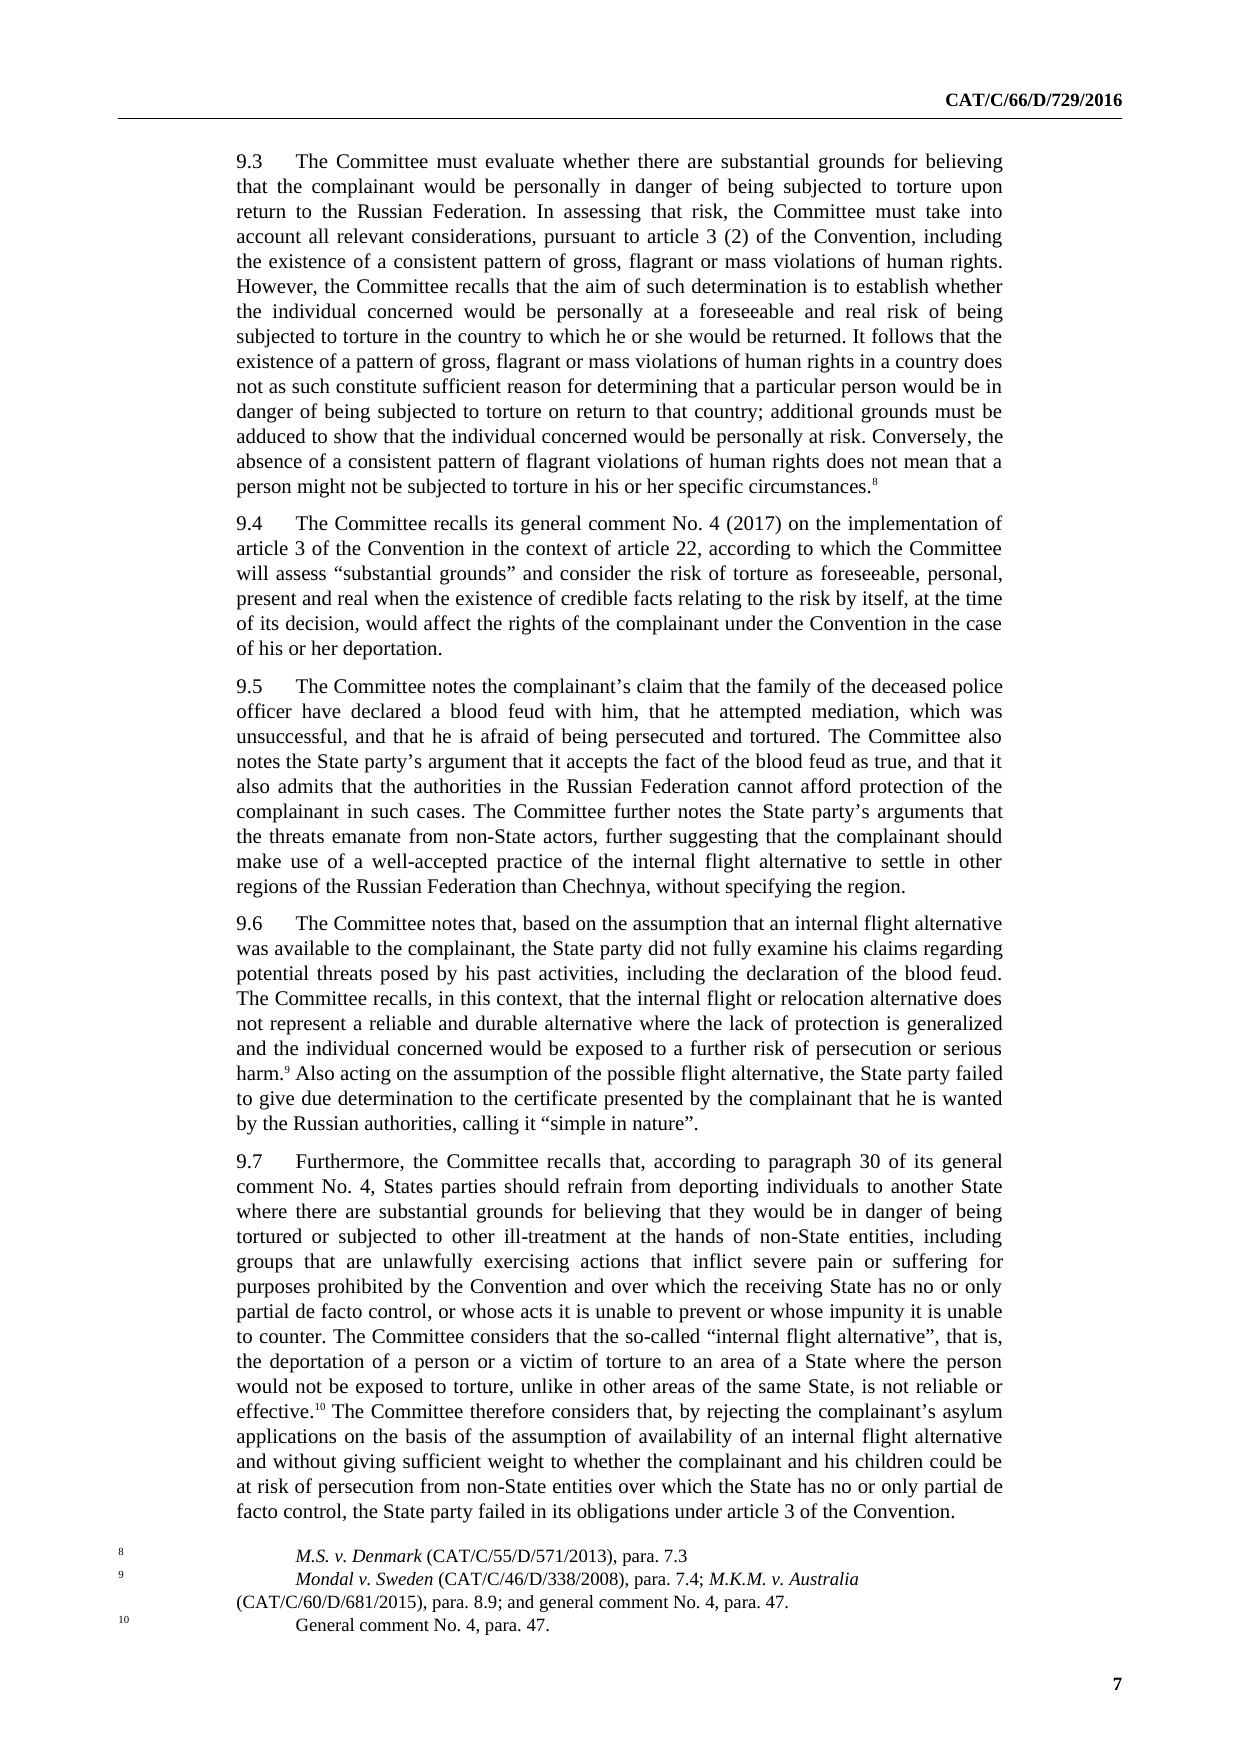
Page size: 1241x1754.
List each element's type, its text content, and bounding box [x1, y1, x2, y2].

text 9.5 The Committee notes the complainant’s claim that the family of the deceased police officer have declared a blood feud with him, that he attempted mediation, which was unsuccessful, and that he is afraid of being persecuted and tortured. The Committee also notes the State party’s argument that it accepts the fact of the blood feud as true, and that it also admits that the authorities in the Russian Federation cannot afford protection of the complainant in such cases. The Committee further notes the State party’s arguments that the threats emanate from non-State actors, further suggesting that the complainant should make use of a well-accepted practice of the internal flight alternative to settle in other regions of the Russian Federation than Chechnya, without specifying the region. [236, 673, 1004, 898]
text 9.4 The Committee recalls its general comment No. 4 (2017) on the implementation of article 3 of the Convention in the context of article 22, according to which the Committee will assess “substantial grounds” and consider the risk of torture as foreseeable, personal, present and real when the existence of credible facts relating to the risk by itself, at the time of its decision, would affect the rights of the complainant under the Convention in the case of his or her deportation. [236, 510, 1004, 660]
text 9.7 Furthermore, the Committee recalls that, according to paragraph 30 of its general comment No. 4, States parties should refrain from deporting individuals to another State where there are substantial grounds for believing that they would be in danger of being tortured or subjected to other ill-treatment at the hands of non-State entities, including groups that are unlawfully exercising actions that inflict severe pain or suffering for purposes prohibited by the Convention and over which the receiving State has no or only partial de facto control, or whose acts it is unable to prevent or whose impunity it is unable to counter. The Committee considers that the so-called “internal flight alternative”, that is, the deportation of a person or a victim of torture to an area of a State where the person would not be exposed to torture, unlike in other areas of the same State, is not reliable or effective. The Committee therefore considers that, by rejecting the complainant’s asylum applications on the basis of the assumption of availability of an internal flight alternative and without giving sufficient weight to whether the complainant and his children could be at risk of persecution from non-State entities over which the State has no or only partial de facto control, the State party failed in its obligations under article 3 of the Convention. [236, 1148, 1004, 1523]
text 9.3 The Committee must evaluate whether there are substantial grounds for believing that the complainant would be personally in danger of being subjected to torture upon return to the Russian Federation. In assessing that risk, the Committee must take into account all relevant considerations, pursuant to article 3 (2) of the Convention, including the existence of a consistent pattern of gross, flagrant or mass violations of human rights. However, the Committee recalls that the aim of such determination is to establish whether the individual concerned would be personally at a foreseeable and real risk of being subjected to torture in the country to which he or she would be returned. It follows that the existence of a pattern of gross, flagrant or mass violations of human rights in a country does not as such constitute sufficient reason for determining that a particular person would be in danger of being subjected to torture on return to that country; additional grounds must be adduced to show that the individual concerned would be personally at risk. Conversely, the absence of a consistent pattern of flagrant violations of human rights does not mean that a person might not be subjected to torture in his or her specific circumstances. [236, 148, 1004, 498]
text 9.6 The Committee notes that, based on the assumption that an internal flight alternative was available to the complainant, the State party did not fully examine his claims regarding potential threats posed by his past activities, including the declaration of the blood feud. The Committee recalls, in this context, that the internal flight or relocation alternative does not represent a reliable and durable alternative where the lack of protection is generalized and the individual concerned would be exposed to a further risk of persecution or serious harm. Also acting on the assumption of the possible flight alternative, the State party failed to give due determination to the certificate presented by the complainant that he is wanted by the Russian authorities, calling it “simple in nature”. [236, 910, 1004, 1135]
